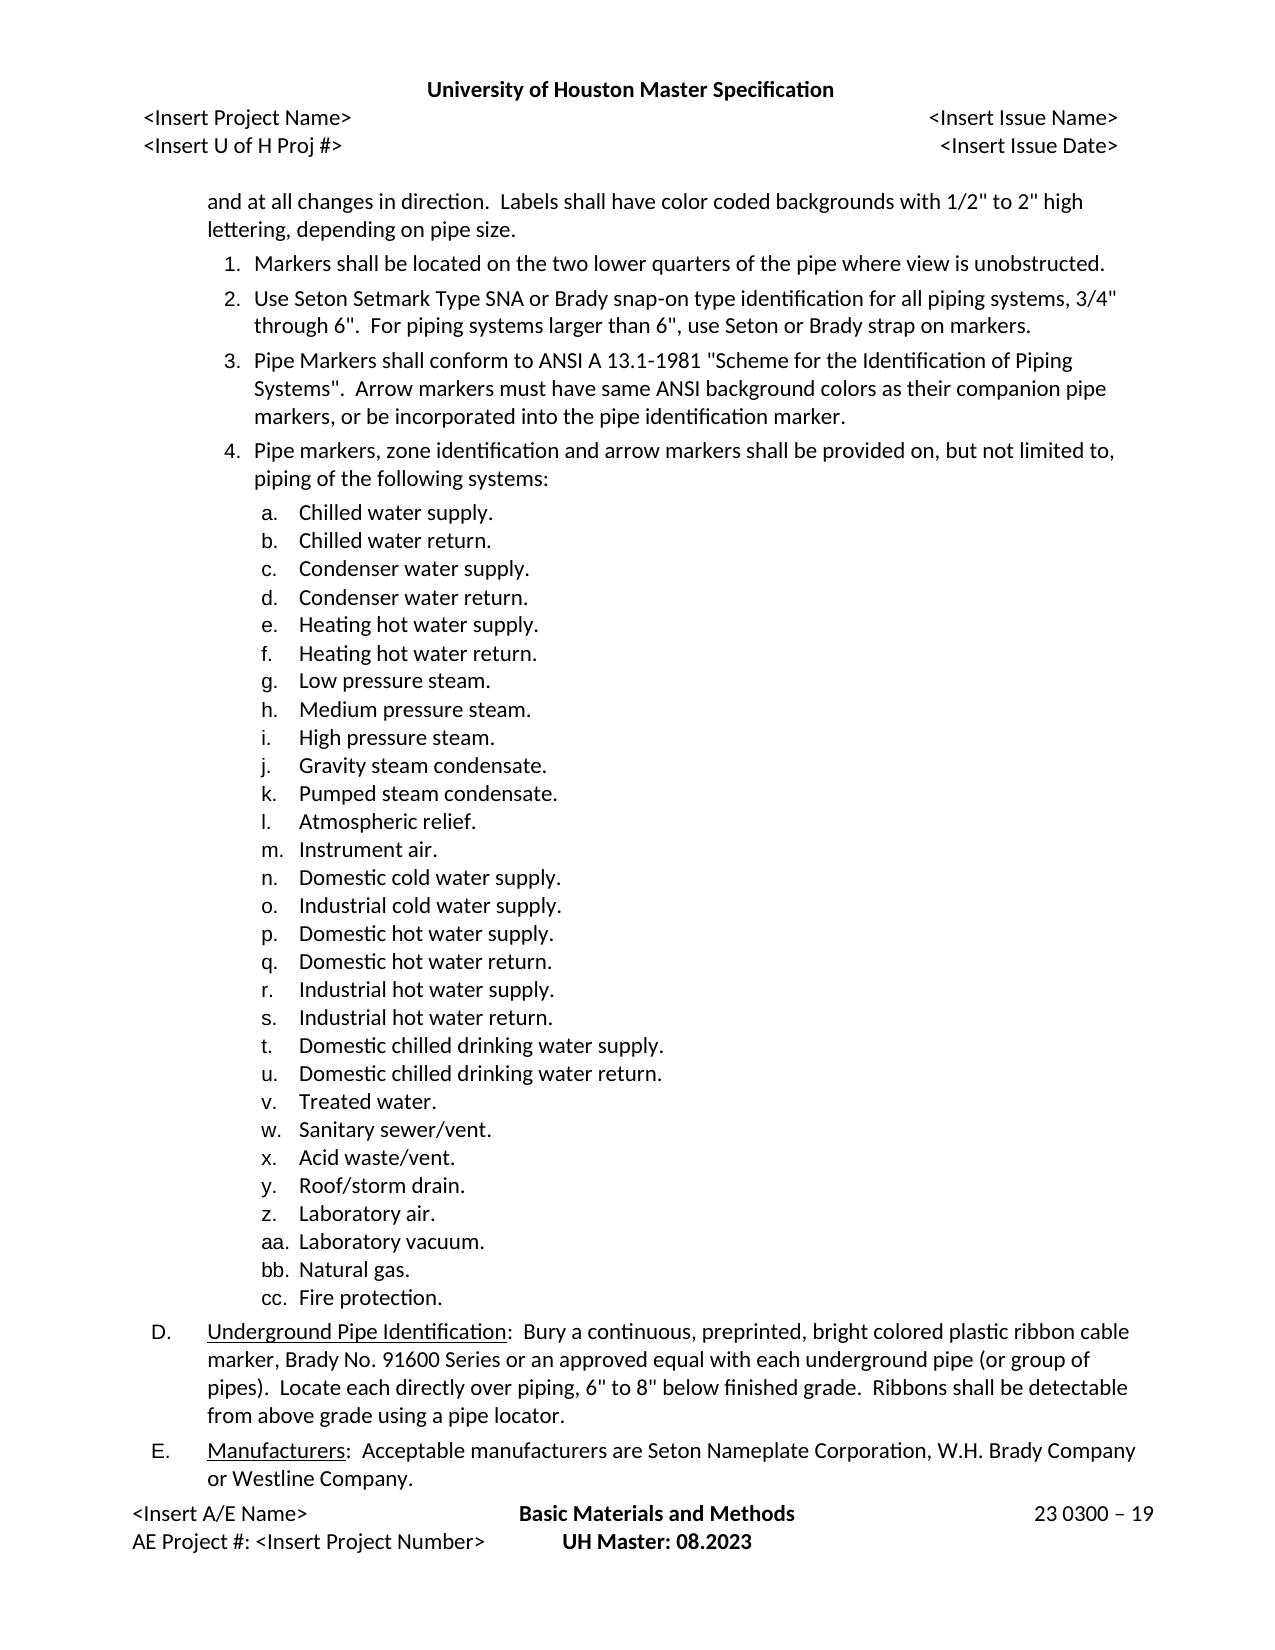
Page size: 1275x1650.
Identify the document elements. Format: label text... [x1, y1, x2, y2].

subtitle Low pressure steam. [261, 667, 1155, 695]
subtitle Domestic chilled drinking water supply. [261, 1031, 1155, 1059]
subtitle Condenser water return. [261, 583, 1155, 611]
subtitle Chilled water supply. [261, 498, 1155, 527]
subtitle Heating hot water return. [261, 639, 1155, 667]
subtitle Medium pressure steam. [261, 695, 1155, 723]
subtitle Underground Pipe Identification: Bury a continuous, preprinted, bright colored plastic ribbon cable marker, Brady No. 91600 Series or an approved equal with each underground pipe (or group of pipes). Locate each directly over piping, 6" to 8" below finished grade. Ribbons shall be detectable from above grade using a pipe locator. [151, 1317, 1155, 1429]
subtitle Natural gas. [261, 1255, 1155, 1283]
subtitle Heating hot water supply. [261, 611, 1155, 639]
subtitle Laboratory vacuum. [261, 1227, 1155, 1255]
subtitle Roof/storm drain. [261, 1171, 1155, 1199]
subtitle Domestic hot water supply. [261, 919, 1155, 947]
subtitle Manufacturers: Acceptable manufacturers are Seton Nameplate Corporation, W.H. Brady Company or Westline Company. [151, 1436, 1155, 1492]
subtitle Markers shall be located on the two lower quarters of the pipe where view is unobstructed. [224, 249, 1155, 277]
subtitle Chilled water return. [261, 527, 1155, 554]
subtitle Gravity steam condensate. [261, 751, 1155, 779]
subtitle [151, 187, 1155, 243]
subtitle Industrial hot water return. [261, 1003, 1155, 1031]
subtitle Instrument air. [261, 835, 1155, 863]
subtitle High pressure steam. [261, 723, 1155, 751]
subtitle Sanitary sewer/vent. [261, 1115, 1155, 1143]
subtitle Fire protection. [261, 1283, 1155, 1311]
subtitle Pipe Markers shall conform to ANSI A 13.1-1981 "Scheme for the Identification of Piping Systems". Arrow markers must have same ANSI background colors as their companion pipe markers, or be incorporated into the pipe identification marker. [224, 346, 1155, 430]
subtitle Treated water. [261, 1087, 1155, 1115]
subtitle Industrial cold water supply. [261, 891, 1155, 919]
subtitle Pumped steam condensate. [261, 779, 1155, 807]
subtitle Domestic hot water return. [261, 947, 1155, 975]
subtitle Laboratory air. [261, 1199, 1155, 1227]
subtitle Acid waste/vent. [261, 1143, 1155, 1171]
subtitle Atmospheric relief. [261, 807, 1155, 835]
subtitle Domestic cold water supply. [261, 863, 1155, 891]
subtitle Condenser water supply. [261, 554, 1155, 583]
subtitle Use Seton Setmark Type SNA or Brady snap-on type identification for all piping systems, 3/4" through 6". For piping systems larger than 6", use Seton or Brady strap on markers. [224, 284, 1155, 340]
subtitle Domestic chilled drinking water return. [261, 1059, 1155, 1087]
subtitle Industrial hot water supply. [261, 975, 1155, 1003]
subtitle Pipe markers, zone identification and arrow markers shall be provided on, but not limited to, piping of the following systems: [224, 436, 1155, 492]
